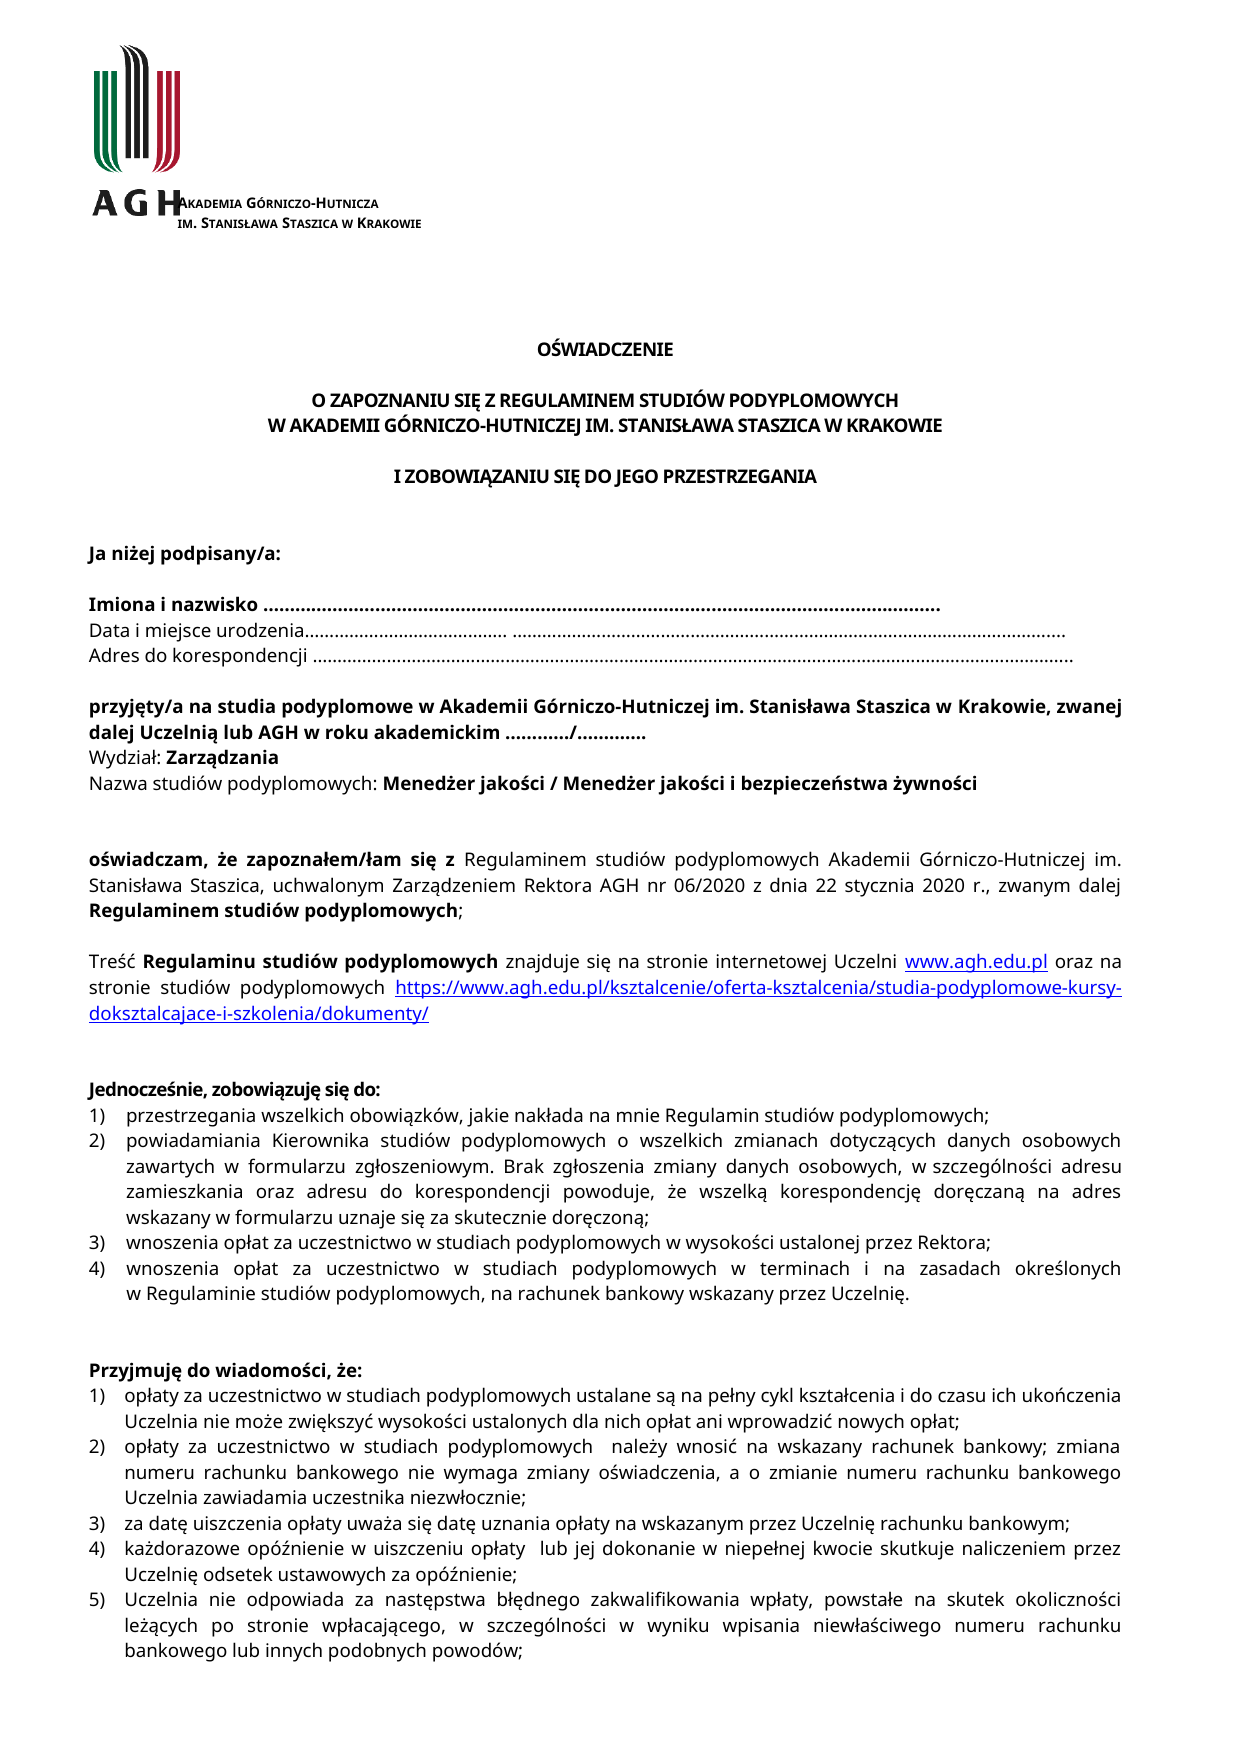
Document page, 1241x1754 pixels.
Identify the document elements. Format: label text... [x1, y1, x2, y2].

list przestrzegania wszelkich obowiązków, jakie nakłada na mnie Regulamin studiów podyplomowych; [89, 1102, 1122, 1127]
text oświadczam, że zapoznałem/łam się z Regulaminem studiów podyplomowych Akademii Górniczo-Hutniczej im. Stanisława Staszica, uchwalonym Zarządzeniem Rektora AGH nr 06/2020 z dnia 22 stycznia 2020 r., zwanym dalej Regulaminem studiów podyplomowych; [89, 847, 1122, 923]
text przyjęty/a na studia podyplomowe w Akademii Górniczo-Hutniczej im. Stanisława Staszica w Krakowie, zwanej dalej Uczelnią lub AGH w roku akademickim …………/…………. [89, 693, 1122, 744]
list każdorazowe opóźnienie w uiszczeniu opłaty lub jej dokonanie w niepełnej kwocie skutkuje naliczeniem przez Uczelnię odsetek ustawowych za opóźnienie; [89, 1536, 1122, 1587]
list opłaty za uczestnictwo w studiach podyplomowych należy wnosić na wskazany rachunek bankowy; zmiana numeru rachunku bankowego nie wymaga zmiany oświadczenia, a o zmianie numeru rachunku bankowego Uczelnia zawiadamia uczestnika niezwłocznie; [89, 1434, 1122, 1510]
text I ZOBOWIĄZANIU SIĘ DO JEGO PRZESTRZEGANIA [89, 464, 1122, 489]
list Uczelnia nie odpowiada za następstwa błędnego zakwalifikowania wpłaty, powstałe na skutek okoliczności leżących po stronie wpłacającego, w szczególności w wyniku wpisania niewłaściwego numeru rachunku bankowego lub innych podobnych powodów; [89, 1587, 1122, 1663]
text Adres do korespondencji …………………………………………………..………………………………………………………………………………….. [89, 642, 1122, 668]
text Imiona i nazwisko ………………………………………………………………………………………………………………. [89, 591, 1122, 617]
text Nazwa studiów podyplomowych: Menedżer jakości / Menedżer jakości i bezpieczeństwa żywności [89, 770, 1122, 796]
list wnoszenia opłat za uczestnictwo w studiach podyplomowych w terminach i na zasadach określonych w Regulaminie studiów podyplomowych, na rachunek bankowy wskazany przez Uczelnię. [89, 1255, 1122, 1306]
text Przyjmuję do wiadomości, że: [89, 1357, 1122, 1383]
list za datę uiszczenia opłaty uważa się datę uznania opłaty na wskazanym przez Uczelnię rachunku bankowym; [89, 1510, 1122, 1536]
list opłaty za uczestnictwo w studiach podyplomowych ustalane są na pełny cykl kształcenia i do czasu ich ukończenia Uczelnia nie może zwiększyć wysokości ustalonych dla nich opłat ani wprowadzić nowych opłat; [89, 1383, 1122, 1434]
list powiadamiania Kierownika studiów podyplomowych o wszelkich zmianach dotyczących danych osobowych zawartych w formularzu zgłoszeniowym. Brak zgłoszenia zmiany danych osobowych, w szczególności adresu zamieszkania oraz adresu do korespondencji powoduje, że wszelką korespondencję doręczaną na adres wskazany w formularzu uznaje się za skutecznie doręczoną; [89, 1127, 1122, 1229]
text Ja niżej podpisany/a: [89, 540, 1122, 566]
text Wydział: Zarządzania [89, 744, 1122, 770]
text OŚWIADCZENIE [89, 336, 1122, 362]
text Jednocześnie, zobowiązuję się do: [89, 1076, 1122, 1102]
text O ZAPOZNANIU SIĘ Z REGULAMINEM STUDIÓW PODYPLOMOWYCH [89, 387, 1122, 413]
text Treść Regulaminu studiów podyplomowych znajduje się na stronie internetowej Uczelni www.agh.edu.pl oraz na stronie studiów podyplomowych https://www.agh.edu.pl/ksztalcenie/oferta-ksztalcenia/studia-podyplomowe-kursy-doksztalcajace-i-szkolenia/dokumenty/ [89, 949, 1122, 1025]
list wnoszenia opłat za uczestnictwo w studiach podyplomowych w wysokości ustalonej przez Rektora; [89, 1229, 1122, 1255]
text Data i miejsce urodzenia………………………………….. ……………………………………………………………………………………………….... [89, 617, 1122, 642]
text W AKADEMII GÓRNICZO-HUTNICZEJ IM. STANISŁAWA STASZICA W KRAKOWIE [89, 413, 1122, 438]
picture [92, 45, 180, 216]
